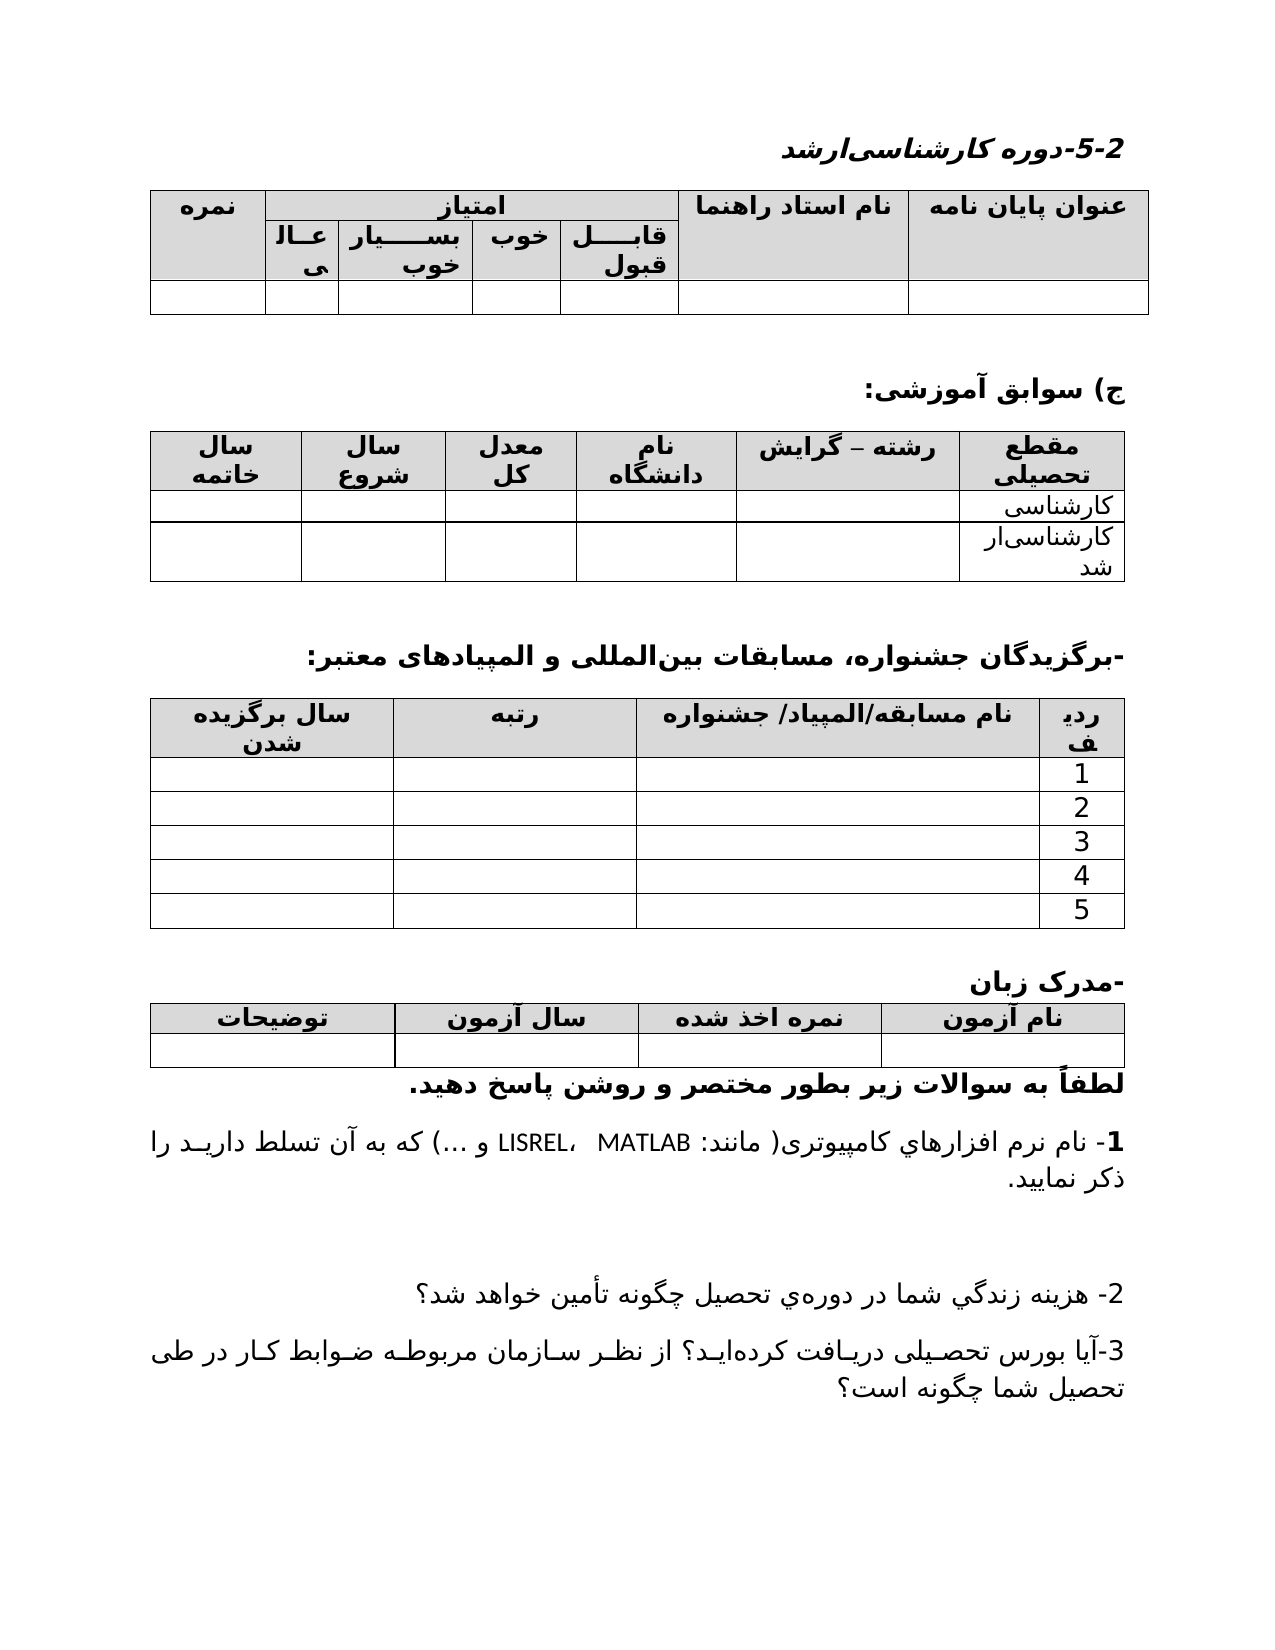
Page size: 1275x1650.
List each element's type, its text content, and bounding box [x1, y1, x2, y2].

table_header رتبه [394, 699, 636, 757]
table_header توضیحات [151, 1004, 394, 1033]
table_cell [909, 281, 1148, 314]
table_cell [577, 491, 736, 521]
table_cell 3 [1040, 826, 1124, 859]
table_header سال شروع [302, 432, 445, 490]
table_cell کارشناسی‌ارشد [960, 523, 1124, 581]
table_cell [394, 826, 636, 859]
text 1- نام نرم افزارهاي کامپیوتری( مانند: LISREL، MATLAB و ...) كه به آن تسلط داريد را ذكر نماييد. [150, 1125, 1125, 1194]
table_cell [151, 758, 393, 791]
table_cell کارشناسی [960, 491, 1124, 521]
table_cell بسیار خوب [339, 221, 472, 279]
table_cell خوب [473, 221, 560, 279]
table_cell [339, 281, 472, 314]
table_cell 4 [1040, 860, 1124, 893]
text -برگزیدگان جشنواره، مسابقات بین‌المللی و المپیادهای معتبر: [150, 641, 1125, 672]
table_header سال خاتمه [151, 432, 301, 490]
table_header نمره [151, 191, 265, 279]
table_cell 1 [1040, 758, 1124, 791]
table_cell عالی [266, 221, 338, 279]
text 2- هزينه زندگي شما در دوره‌ي تحصيل چگونه تأمين خواهد شد؟ [150, 1278, 1125, 1310]
table_cell [561, 281, 678, 314]
table_header نام مسابقه/المپیاد/ جشنواره [637, 699, 1039, 757]
table_cell [473, 281, 560, 314]
table_cell [882, 1034, 1124, 1067]
table_cell [637, 860, 1039, 893]
table_cell [266, 281, 338, 314]
table_cell [737, 491, 959, 521]
table_cell [302, 523, 445, 581]
table_cell [394, 860, 636, 893]
table_cell [394, 792, 636, 825]
table_cell [737, 523, 959, 581]
text ج) سوابق آموزشی: [150, 373, 1125, 405]
list -مدرک زبان [150, 966, 1124, 998]
table_header سال برگزیده شدن [151, 699, 393, 757]
table_cell [446, 491, 576, 521]
table_cell [637, 894, 1039, 927]
text 3-آیا بورس تحصیلی دریافت کرده‌اید؟ از نظر سازمان مربوطه ضوابط کار در طی تحصیل شما چگونه است؟ [150, 1336, 1125, 1403]
table_cell [394, 758, 636, 791]
table_cell [679, 281, 908, 314]
table_cell [637, 792, 1039, 825]
table_header رشته – گرایش [737, 432, 959, 490]
table_cell [637, 826, 1039, 859]
table_cell [151, 491, 301, 521]
text لطفاً به سوالات زير بطور مختصر و روشن پاسخ دهيد. [150, 1068, 1125, 1099]
table_cell 5 [1040, 894, 1124, 927]
table_cell [577, 523, 736, 581]
table_cell [394, 894, 636, 927]
table_cell [151, 894, 393, 927]
table_header مقطع تحصیلی [960, 432, 1124, 490]
table_header عنوان پایان نامه [909, 191, 1148, 279]
table_header سال آزمون [396, 1004, 638, 1033]
table_header ردیف [1040, 699, 1124, 757]
table_header نمره اخذ شده [639, 1004, 881, 1033]
table_cell [637, 758, 1039, 791]
table_cell [151, 281, 265, 314]
table_cell [396, 1034, 638, 1067]
table_cell [151, 826, 393, 859]
table_cell [302, 491, 445, 521]
table_cell قابل قبول [561, 221, 678, 279]
table_cell [151, 523, 301, 581]
table_header امتیاز [266, 191, 678, 220]
table_header نام دانشگاه [577, 432, 736, 490]
table_header نام آزمون [882, 1004, 1124, 1033]
table_header نام استاد راهنما [679, 191, 908, 279]
table_header معدل کل [446, 432, 576, 490]
table_cell [151, 792, 393, 825]
table_cell [446, 523, 576, 581]
table_cell [151, 1034, 394, 1067]
table_cell [151, 860, 393, 893]
text 5-2-دوره کارشناسی‌ارشد [150, 133, 1125, 164]
table_cell 2 [1040, 792, 1124, 825]
table_cell [639, 1034, 881, 1067]
